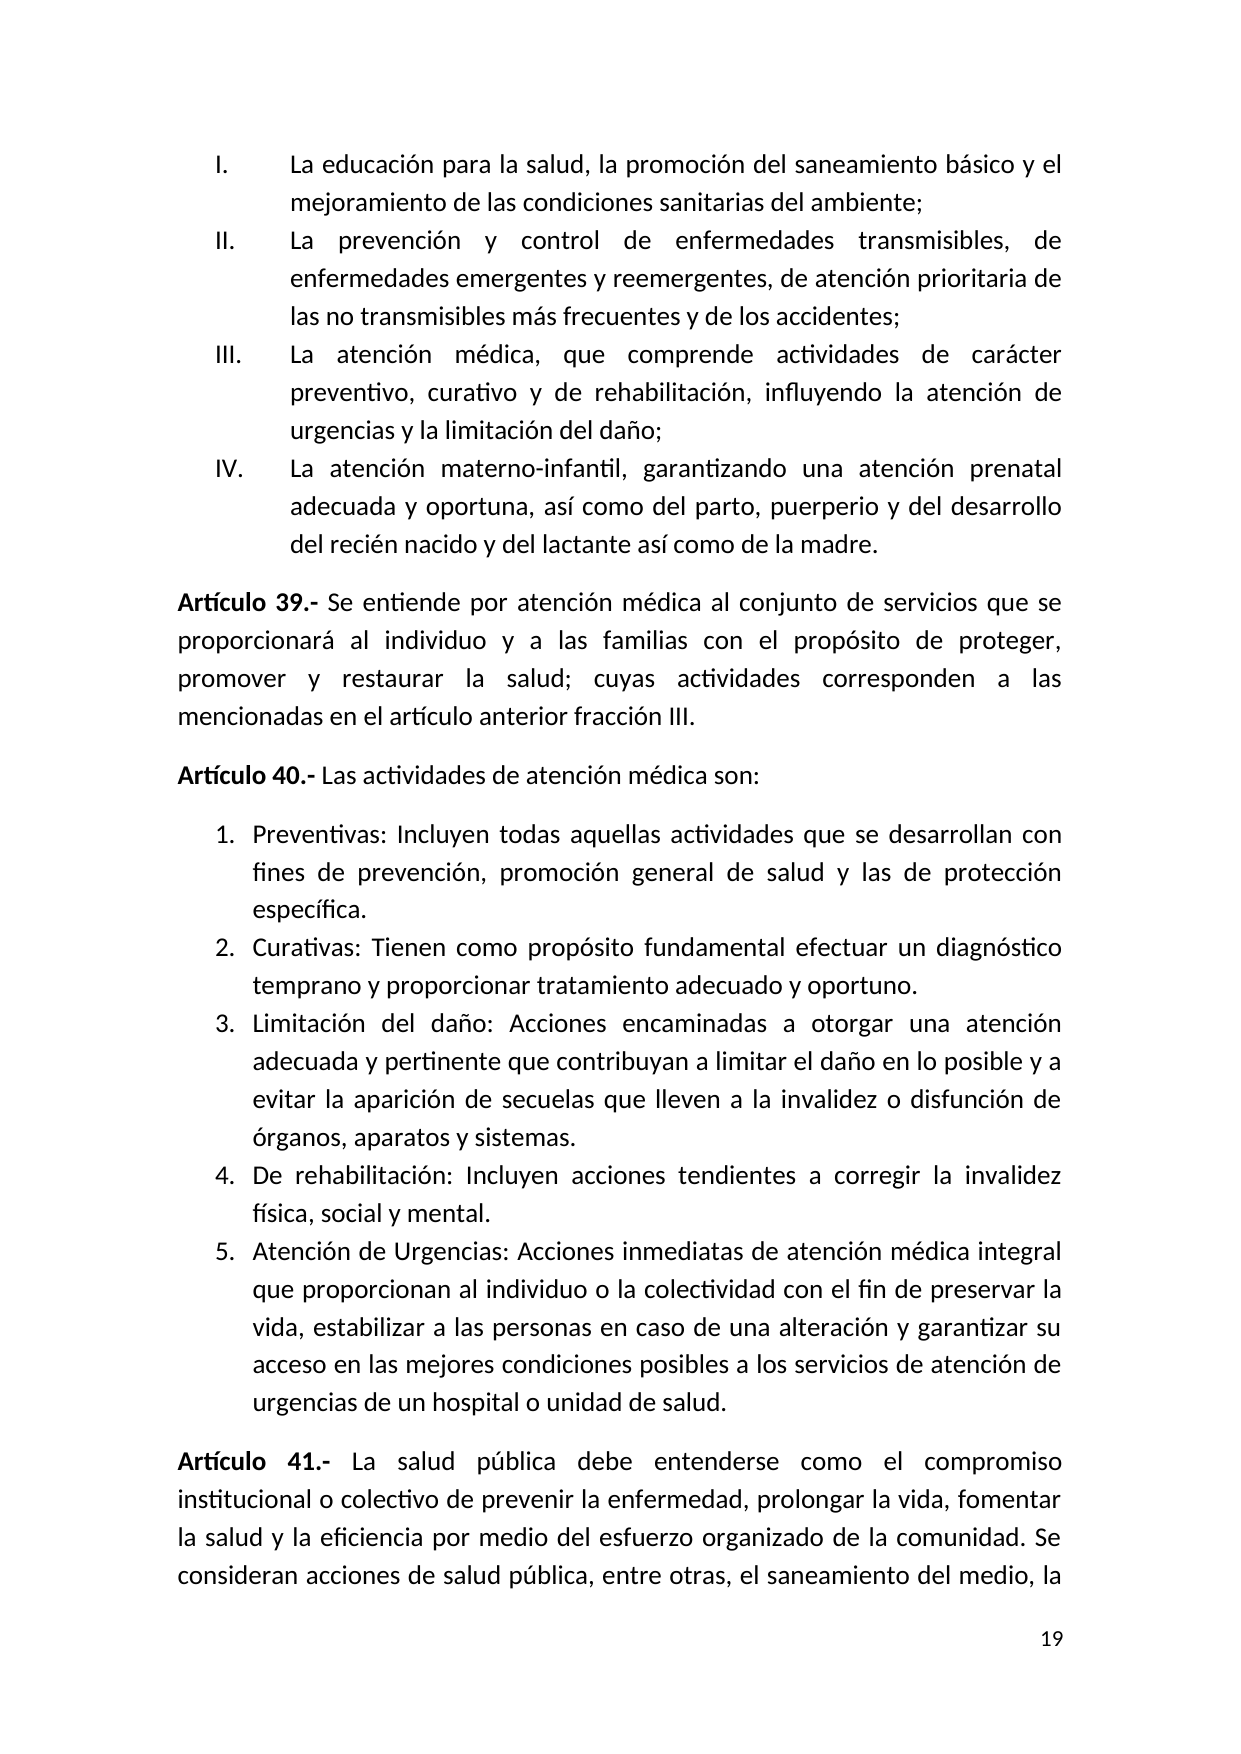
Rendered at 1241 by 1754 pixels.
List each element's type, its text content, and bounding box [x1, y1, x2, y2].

list La educación para la salud, la promoción del saneamiento básico y el mejoramiento de las condiciones sanitarias del ambiente; [215, 148, 1063, 218]
text Artículo 39.- Se entiende por atención médica al conjunto de servicios que se proporcionará al individuo y a las familias con el propósito de proteger, promover y restaurar la salud; cuyas actividades corresponden a las mencionadas en el artículo anterior fracción III. [177, 586, 1063, 732]
list Atención de Urgencias: Acciones inmediatas de atención médica integral que proporcionan al individuo o la colectividad con el fin de preservar la vida, estabilizar a las personas en caso de una alteración y garantizar su acceso en las mejores condiciones posibles a los servicios de atención de urgencias de un hospital o unidad de salud. [215, 1234, 1063, 1418]
list Curativas: Tienen como propósito fundamental efectuar un diagnóstico temprano y proporcionar tratamiento adecuado y oportuno. [215, 931, 1063, 1001]
list Limitación del daño: Acciones encaminadas a otorgar una atención adecuada y pertinente que contribuyan a limitar el daño en lo posible y a evitar la aparición de secuelas que lleven a la invalidez o disfunción de órganos, aparatos y sistemas. [215, 1006, 1063, 1153]
list La atención médica, que comprende actividades de carácter preventivo, curativo y de rehabilitación, influyendo la atención de urgencias y la limitación del daño; [215, 337, 1063, 446]
list De rehabilitación: Incluyen acciones tendientes a corregir la invalidez física, social y mental. [215, 1158, 1063, 1229]
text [177, 1444, 1063, 1591]
list Preventivas: Incluyen todas aquellas actividades que se desarrollan con fines de prevención, promoción general de salud y las de protección específica. [215, 817, 1063, 926]
list La prevención y control de enfermedades transmisibles, de enfermedades emergentes y reemergentes, de atención prioritaria de las no transmisibles más frecuentes y de los accidentes; [215, 223, 1063, 332]
list La atención materno-infantil, garantizando una atención prenatal adecuada y oportuna, así como del parto, puerperio y del desarrollo del recién nacido y del lactante así como de la madre. [215, 451, 1063, 560]
text Artículo 40.- Las actividades de atención médica son: [177, 758, 1063, 791]
